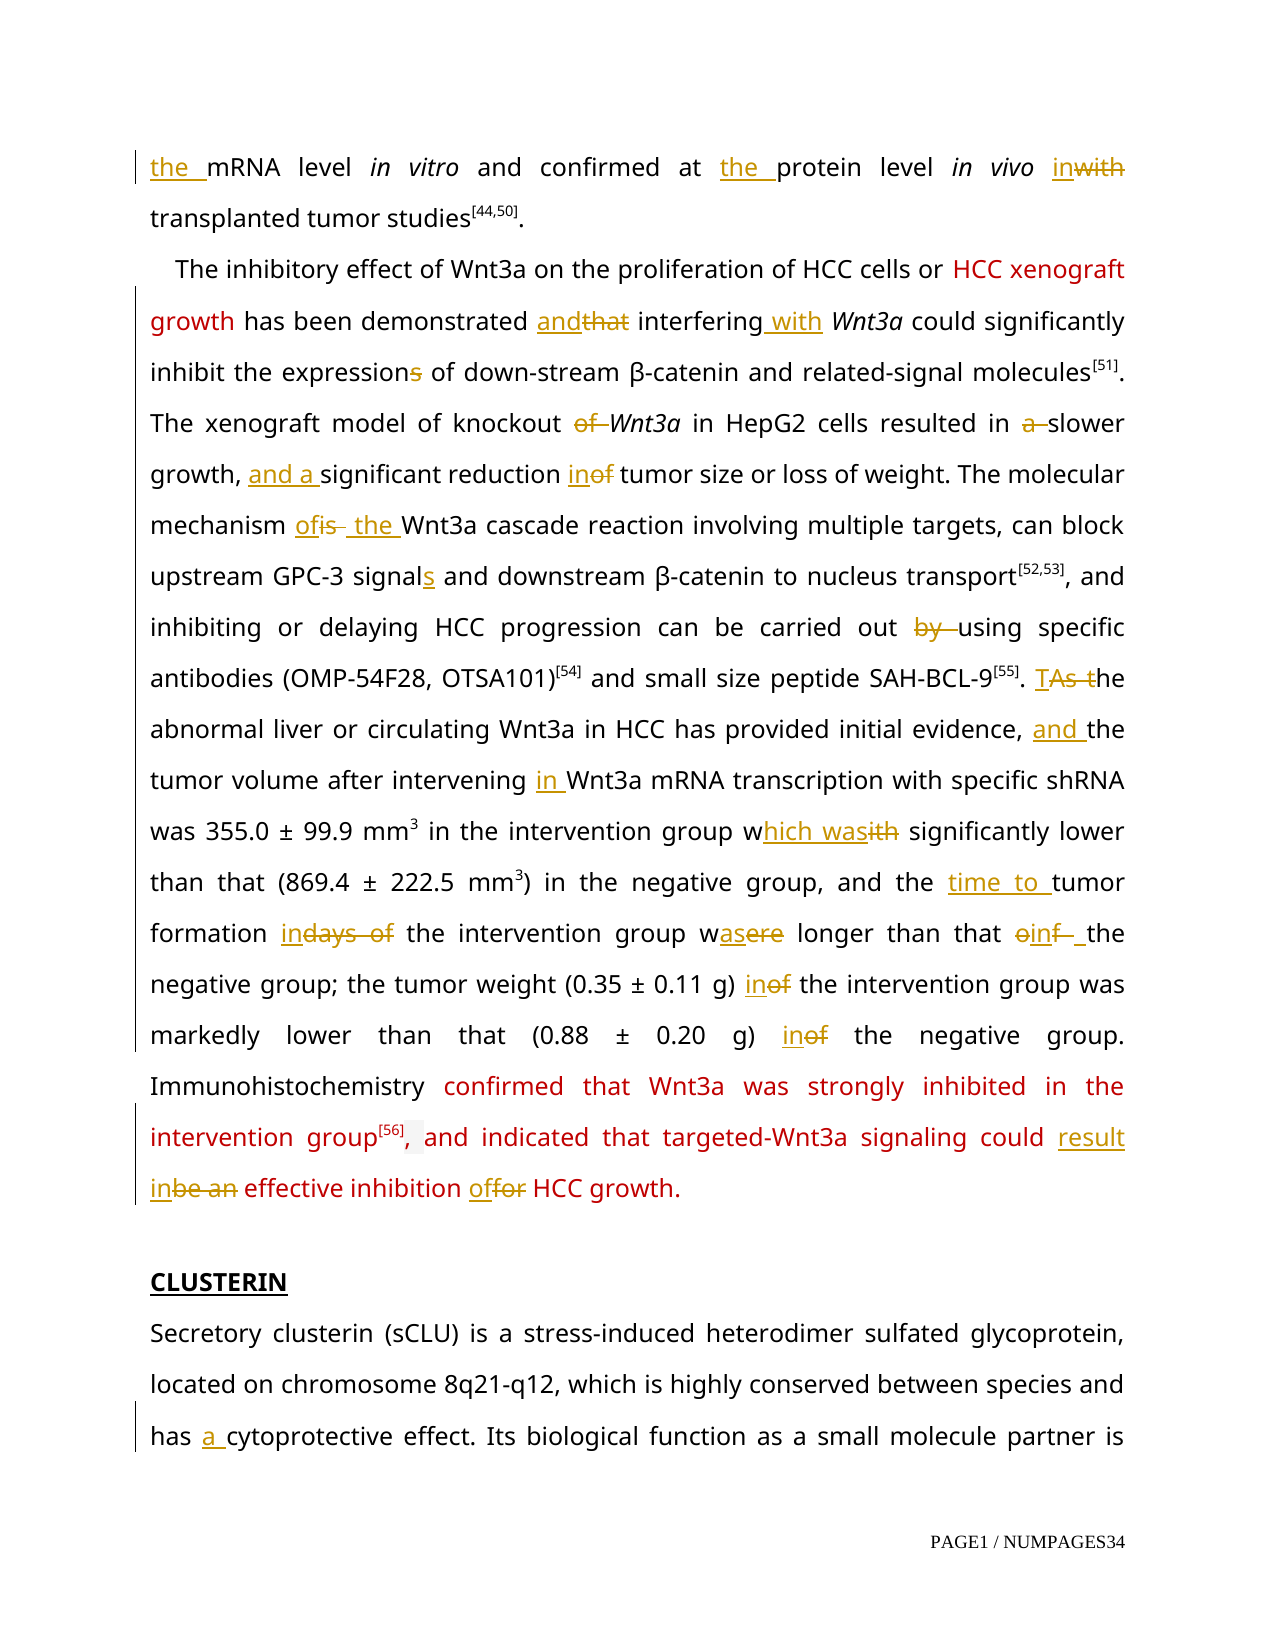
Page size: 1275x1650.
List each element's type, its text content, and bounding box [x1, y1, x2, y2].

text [150, 1316, 1125, 1452]
text The inhibitory effect of Wnt3a on the proliferation of HCC cells or HCC xenograft growth has been demonstrated interfering Wnt3a could significantly inhibit the expression of down-stream β-catenin and related-signal molecules[51]. The xenograft model of knockout Wnt3a in HepG2 cells resulted in slower growth, significant reduction tumor size or loss of weight. The molecular mechanism Wnt3a cascade reaction involving multiple targets, can block upstream GPC-3 signal and downstream β-catenin to nucleus transport[52,53], and inhibiting or delaying HCC progression can be carried out using specific antibodies (OMP-54F28, OTSA101)[54] and small size peptide SAH-BCL-9[55]. he abnormal liver or circulating Wnt3a in HCC has provided initial evidence, the tumor volume after intervening Wnt3a mRNA transcription with specific shRNA was 355.0 ± 99.9 mm3 in the intervention group w significantly lower than that (869.4 ± 222.5 mm3) in the negative group, and the tumor formation the intervention group w longer than that the negative group; the tumor weight (0.35 ± 0.11 g) the intervention group was markedly lower than that (0.88 ± 0.20 g) the negative group. Immunohistochemistry confirmed that Wnt3a was strongly inhibited in the intervention group[56], and indicated that targeted-Wnt3a signaling could effective inhibition HCC growth. [150, 252, 1125, 1205]
text CLUSTERIN [150, 1265, 1125, 1299]
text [150, 150, 1125, 235]
